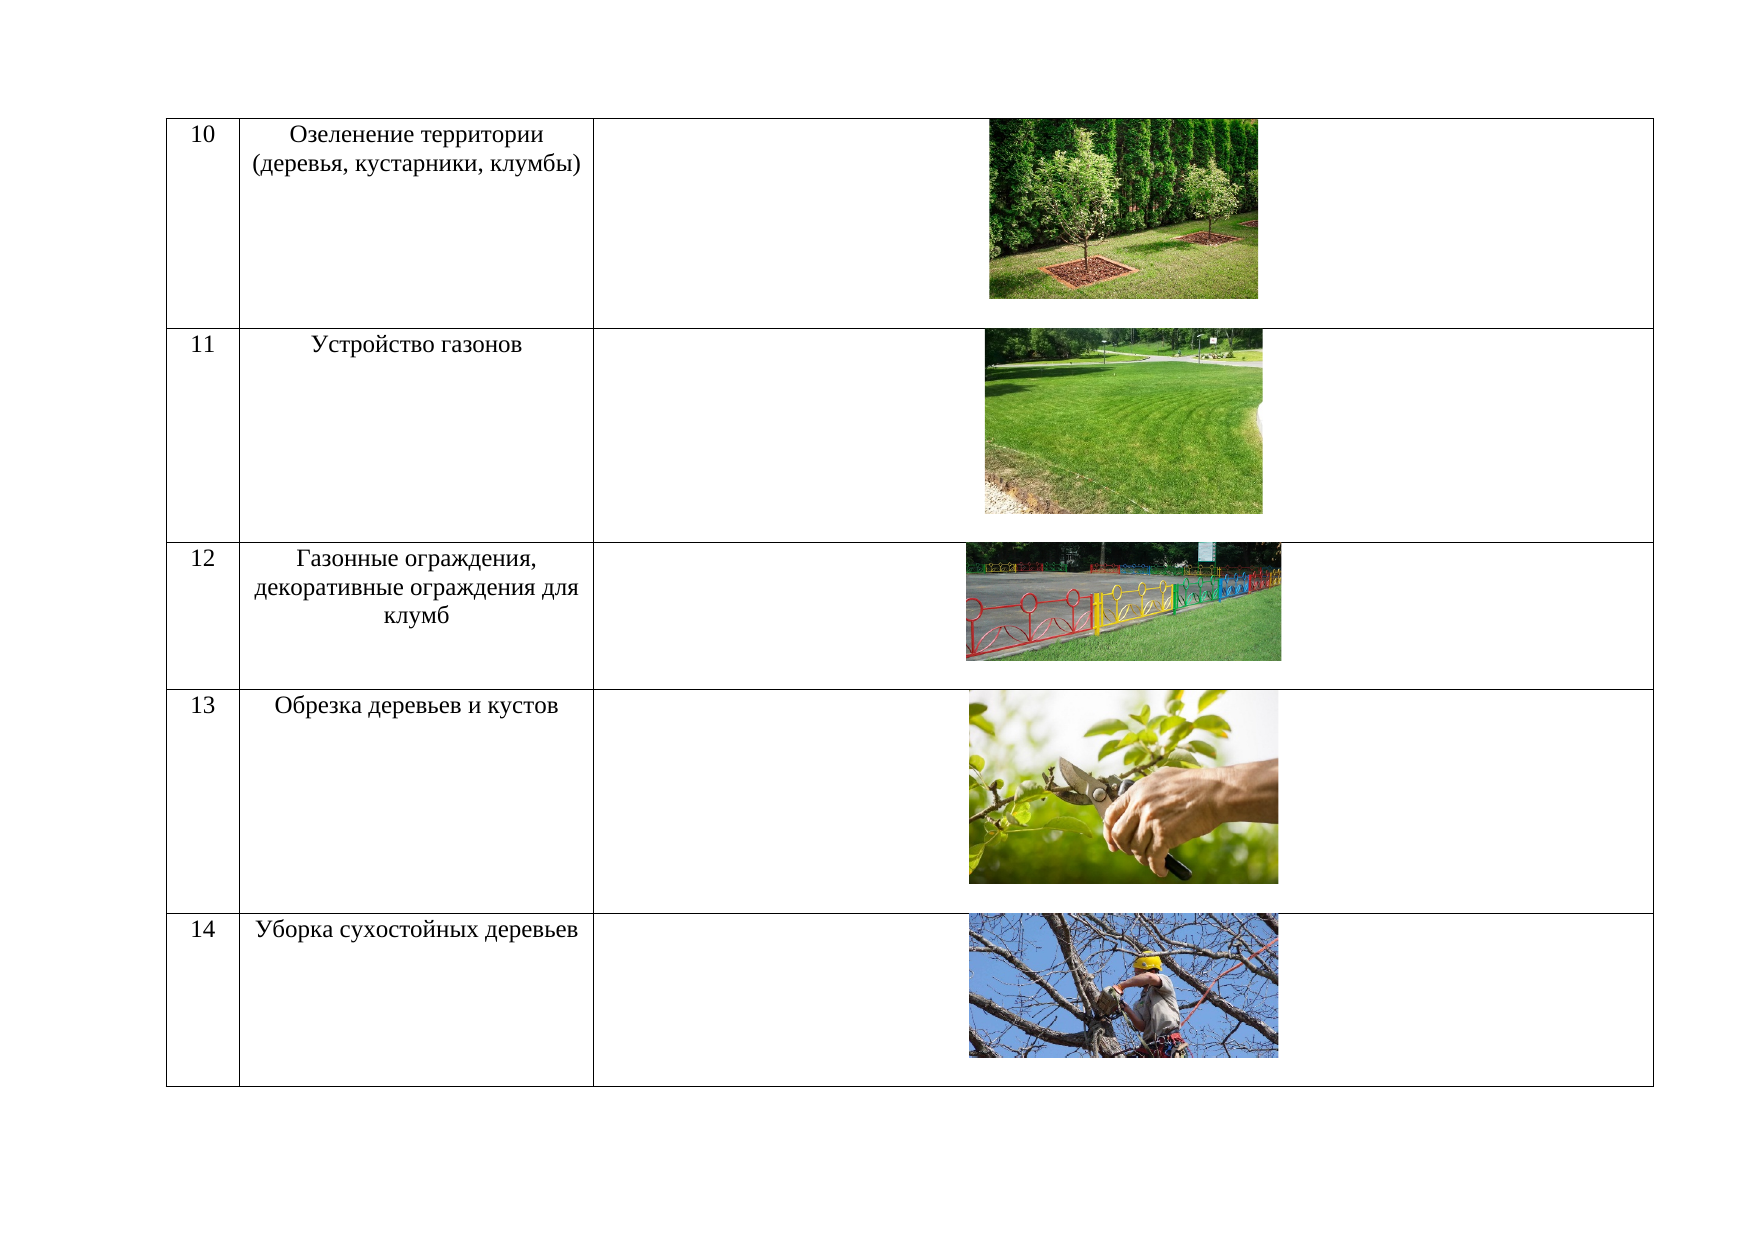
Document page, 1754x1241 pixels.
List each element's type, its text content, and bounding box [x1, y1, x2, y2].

table_cell Газонные ограждения, декоративные ограждения для клумб [240, 543, 593, 689]
table_cell 14 [167, 914, 239, 1086]
picture [966, 542, 1282, 661]
table_cell Уборка сухостойных деревьев [240, 914, 593, 1086]
picture [984, 328, 1263, 514]
table_cell 12 [167, 543, 239, 689]
table_cell 13 [167, 690, 239, 913]
picture [969, 690, 1279, 884]
table_cell [594, 119, 1653, 328]
table_cell [594, 690, 1653, 913]
table_cell [594, 914, 1653, 1086]
table_cell Озеленение территории (деревья, кустарники, клумбы) [240, 119, 593, 328]
table_cell Устройство газонов [240, 329, 593, 542]
table_cell [594, 543, 1653, 689]
table_cell [594, 329, 1653, 542]
table_cell 11 [167, 329, 239, 542]
picture [969, 913, 1279, 1058]
table_cell Обрезка деревьев и кустов [240, 690, 593, 913]
picture [989, 119, 1259, 299]
table_cell 10 [167, 119, 239, 328]
